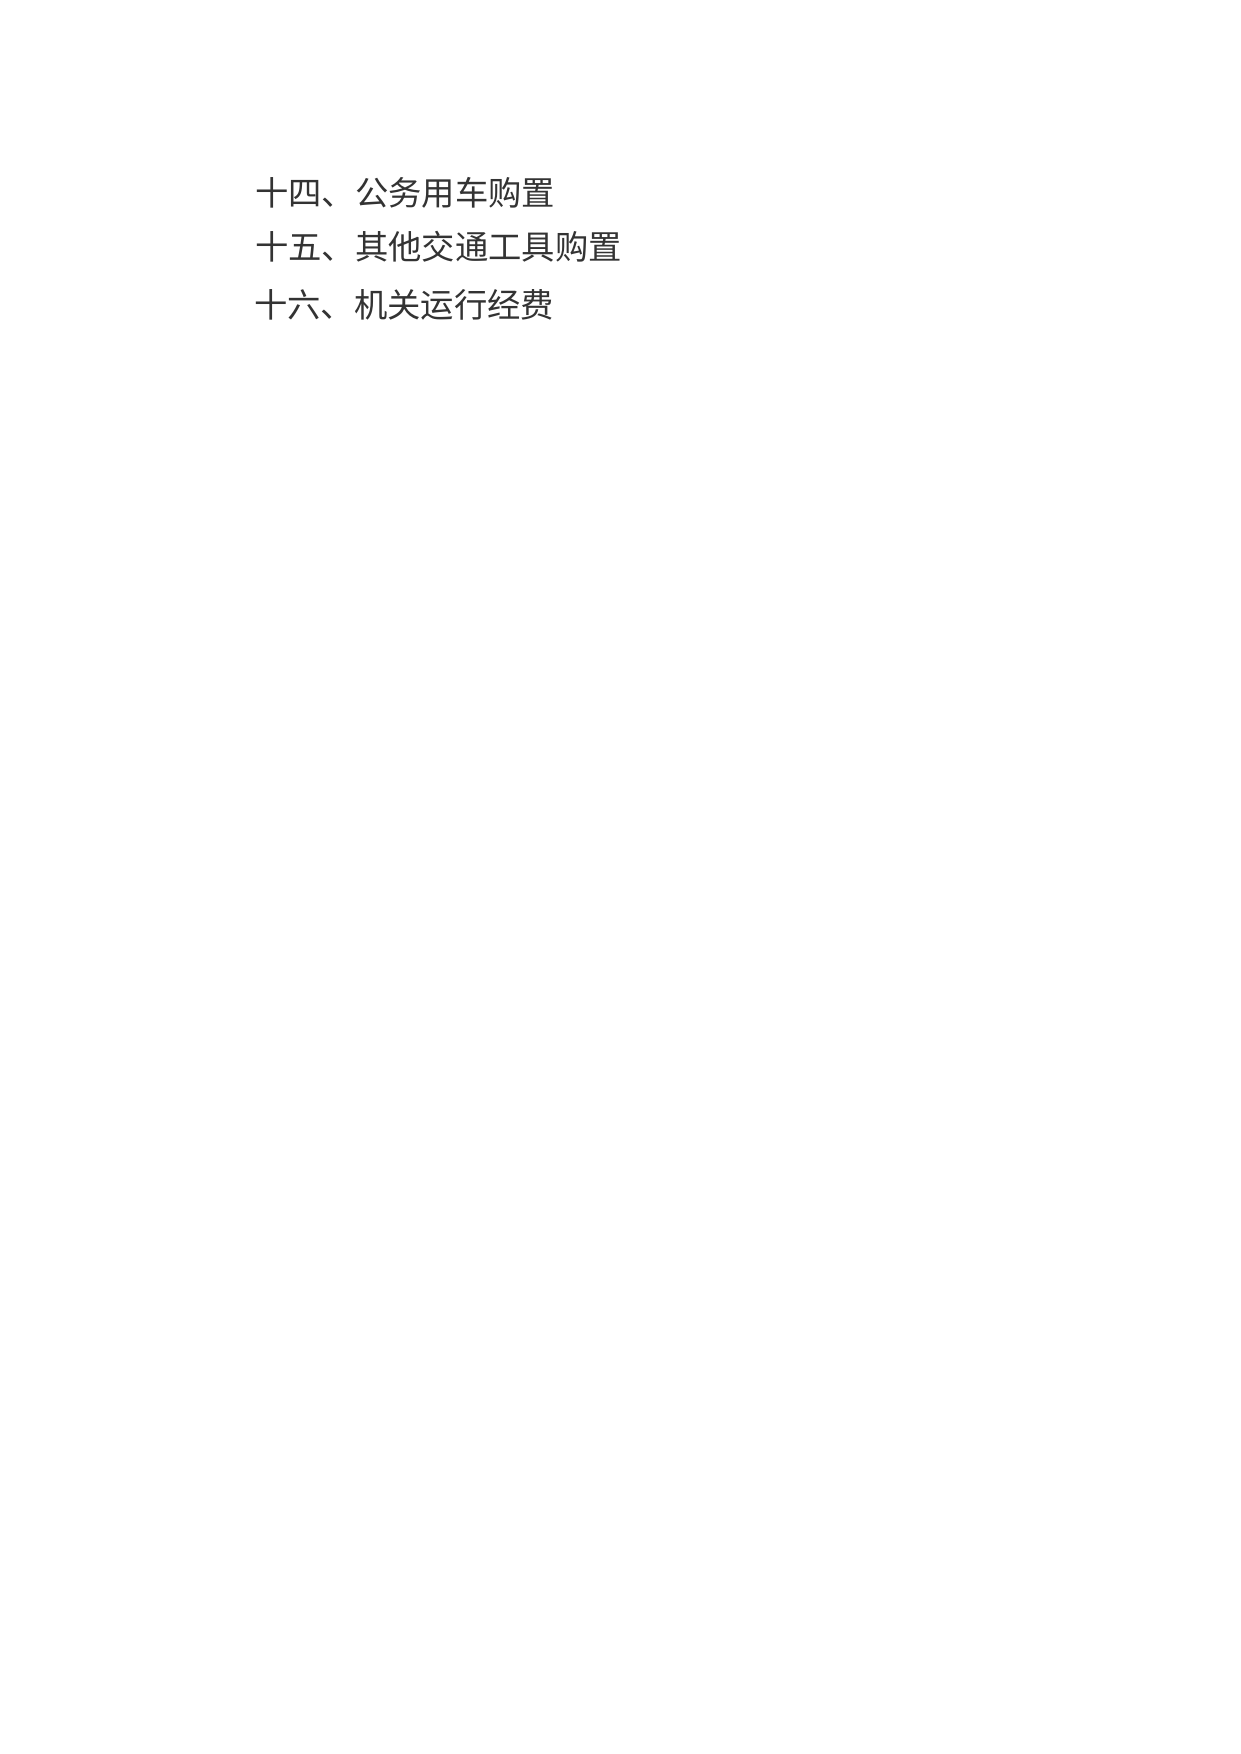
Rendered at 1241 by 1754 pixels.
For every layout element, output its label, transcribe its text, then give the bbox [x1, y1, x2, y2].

text 十四、公务用车购置 [187, 162, 1053, 216]
text 十五、其他交通工具购置 [187, 216, 1053, 270]
text 十六、机关运行经费 [254, 270, 1053, 335]
